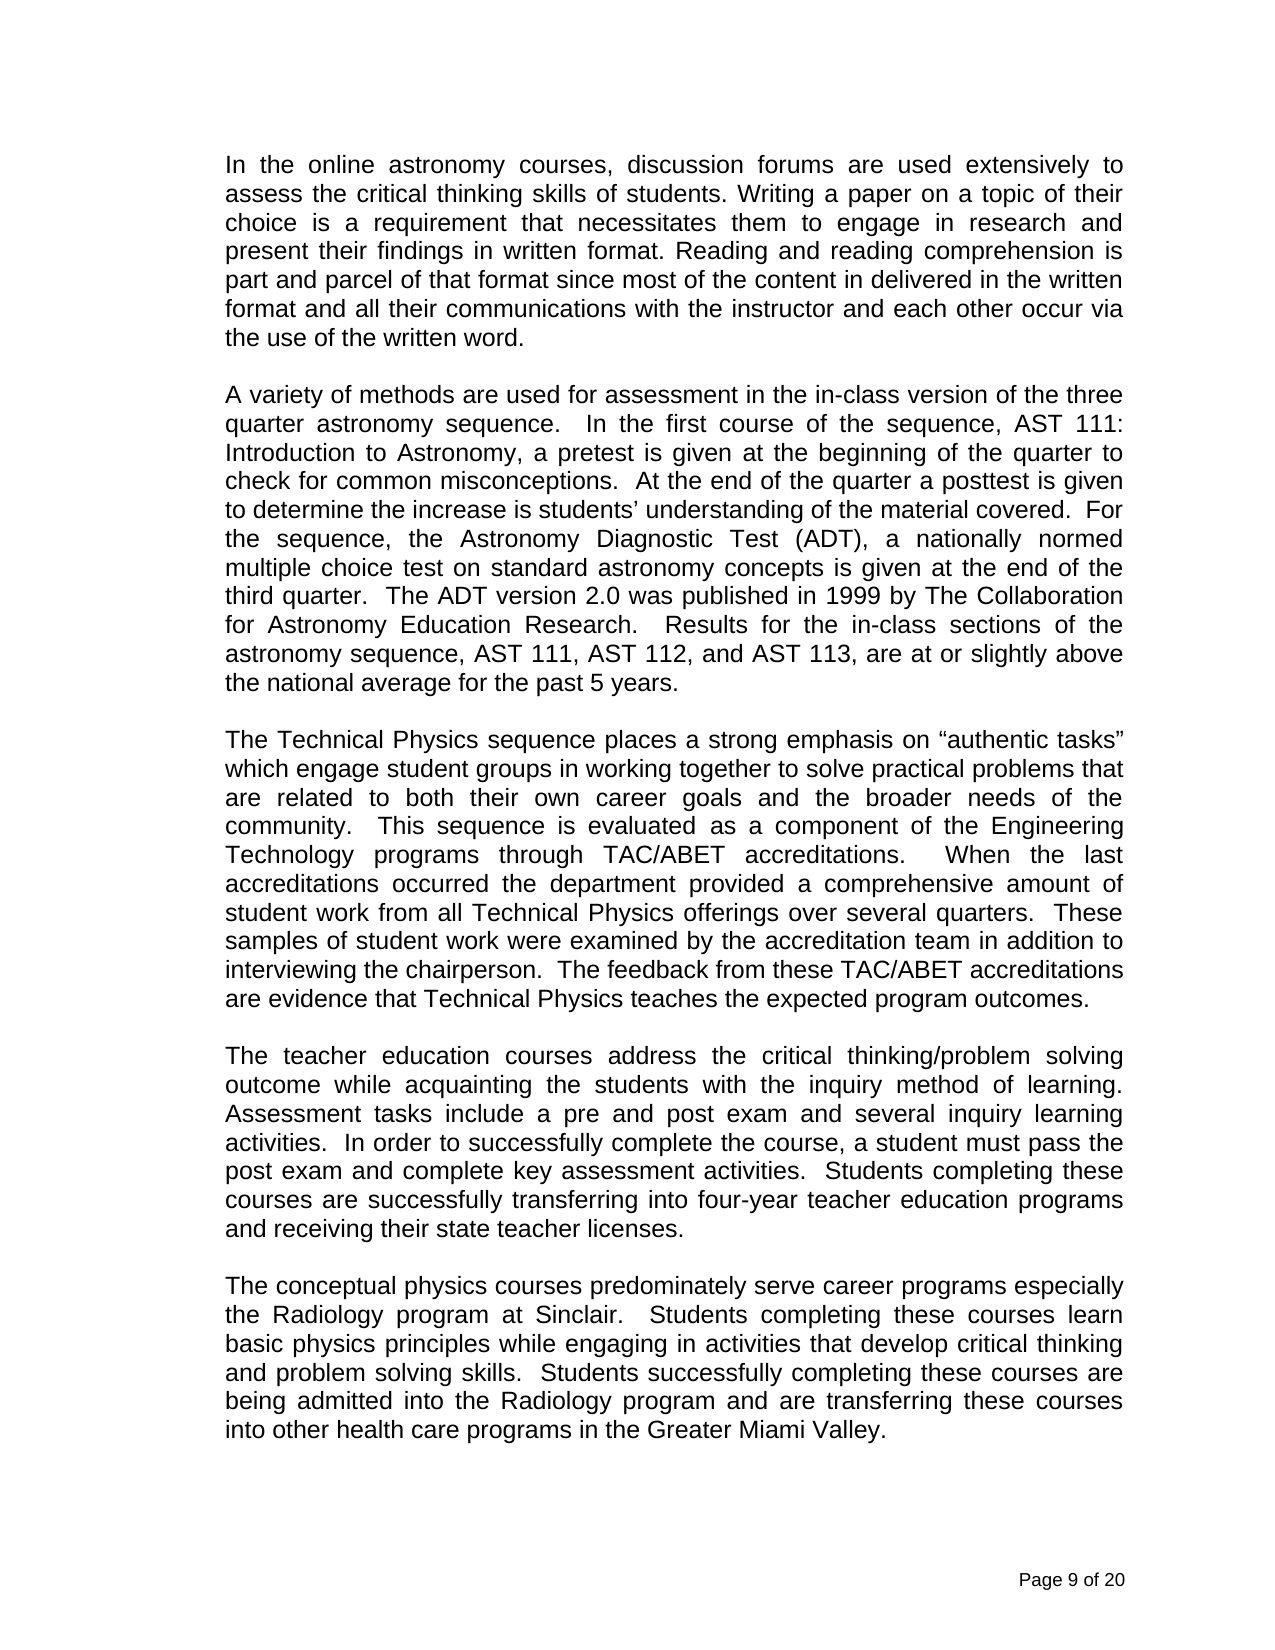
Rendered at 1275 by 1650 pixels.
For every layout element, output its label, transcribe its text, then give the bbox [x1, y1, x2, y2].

text A variety of methods are used for assessment in the in-class version of the three quarter astronomy sequence. In the first course of the sequence, AST 111: Introduction to Astronomy, a pretest is given at the beginning of the quarter to check for common misconceptions. At the end of the quarter a posttest is given to determine the increase is students’ understanding of the material covered. For the sequence, the Astronomy Diagnostic Test (ADT), a nationally normed multiple choice test on standard astronomy concepts is given at the end of the third quarter. The ADT version 2.0 was published in 1999 by The Collaboration for Astronomy Education Research. Results for the in-class sections of the astronomy sequence, AST 111, AST 112, and AST 113, are at or slightly above the national average for the past 5 years. [225, 380, 1125, 696]
text In the online astronomy courses, discussion forums are used extensively to assess the critical thinking skills of students. Writing a paper on a topic of their choice is a requirement that necessitates them to engage in research and present their findings in written format. Reading and reading comprehension is part and parcel of that format since most of the content in delivered in the written format and all their communications with the instructor and each other occur via the use of the written word. [225, 150, 1125, 351]
text The Technical Physics sequence places a strong emphasis on “authentic tasks” which engage student groups in working together to solve practical problems that are related to both their own career goals and the broader needs of the community. This sequence is evaluated as a component of the Engineering Technology programs through TAC/ABET accreditations. When the last accreditations occurred the department provided a comprehensive amount of student work from all Technical Physics offerings over several quarters. These samples of student work were examined by the accreditation team in addition to interviewing the chairperson. The feedback from these TAC/ABET accreditations are evidence that Technical Physics teaches the expected program outcomes. [225, 725, 1125, 1012]
text The conceptual physics courses predominately serve career programs especially the Radiology program at Sinclair. Students completing these courses learn basic physics principles while engaging in activities that develop critical thinking and problem solving skills. Students successfully completing these courses are being admitted into the Radiology program and are transferring these courses into other health care programs in the Greater Miami Valley. [225, 1271, 1125, 1444]
text The teacher education courses address the critical thinking/problem solving outcome while acquainting the students with the inquiry method of learning. Assessment tasks include a pre and post exam and several inquiry learning activities. In order to successfully complete the course, a student must pass the post exam and complete key assessment activities. Students completing these courses are successfully transferring into four-year teacher education programs and receiving their state teacher licenses. [225, 1041, 1125, 1242]
